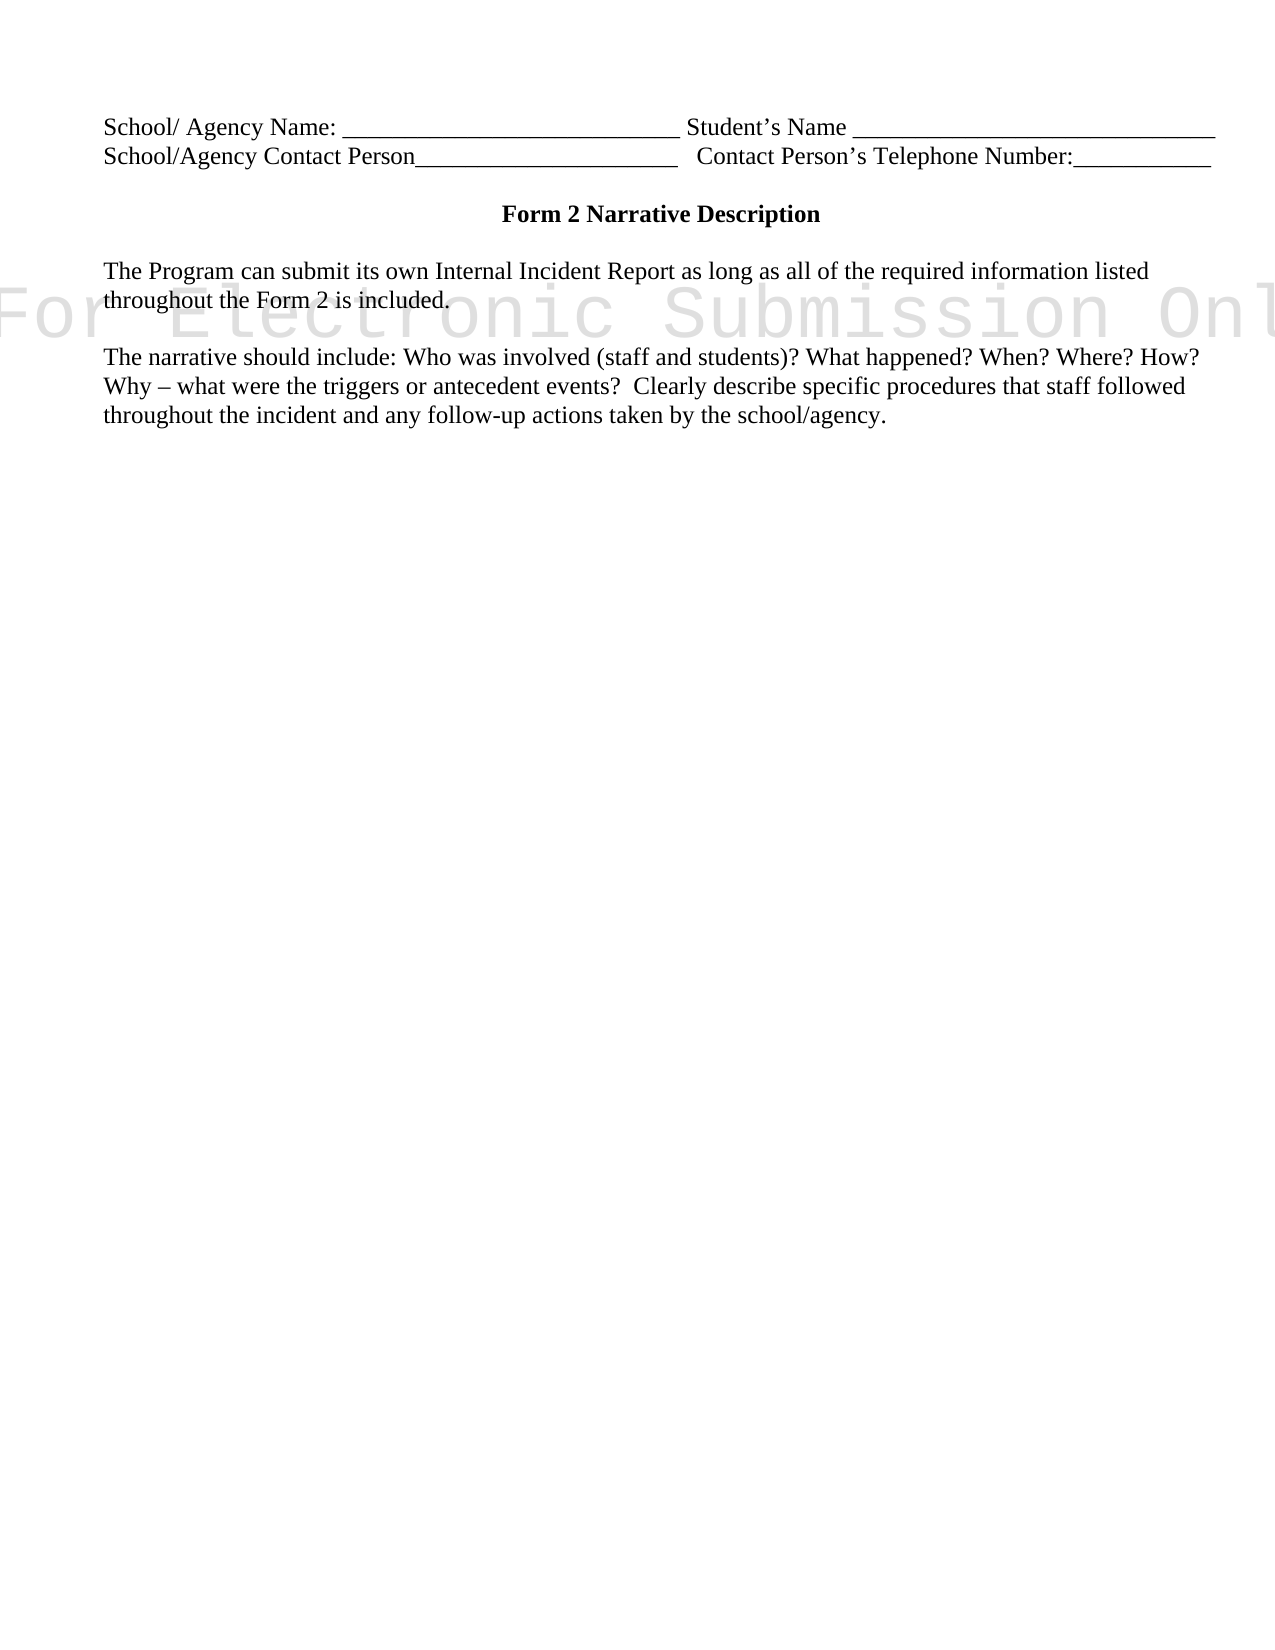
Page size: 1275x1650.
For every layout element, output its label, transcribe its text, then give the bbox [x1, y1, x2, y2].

text The Program can submit its own Internal Incident Report as long as all of the required information listed throughout the Form 2 is included. [103, 256, 1219, 314]
text School/ Agency Name: ___________________________ Student’s Name _____________________________ [103, 112, 1219, 141]
text The narrative should include: Who was involved (staff and students)? What happened? When? Where? How? Why – what were the triggers or antecedent events? Clearly describe specific procedures that staff followed throughout the incident and any follow-up actions taken by the school/agency. [103, 342, 1219, 429]
text Form 2 Narrative Description [103, 199, 1219, 227]
text School/Agency Contact Person_____________________ Contact Person’s Telephone Number:___________ [103, 141, 1219, 170]
